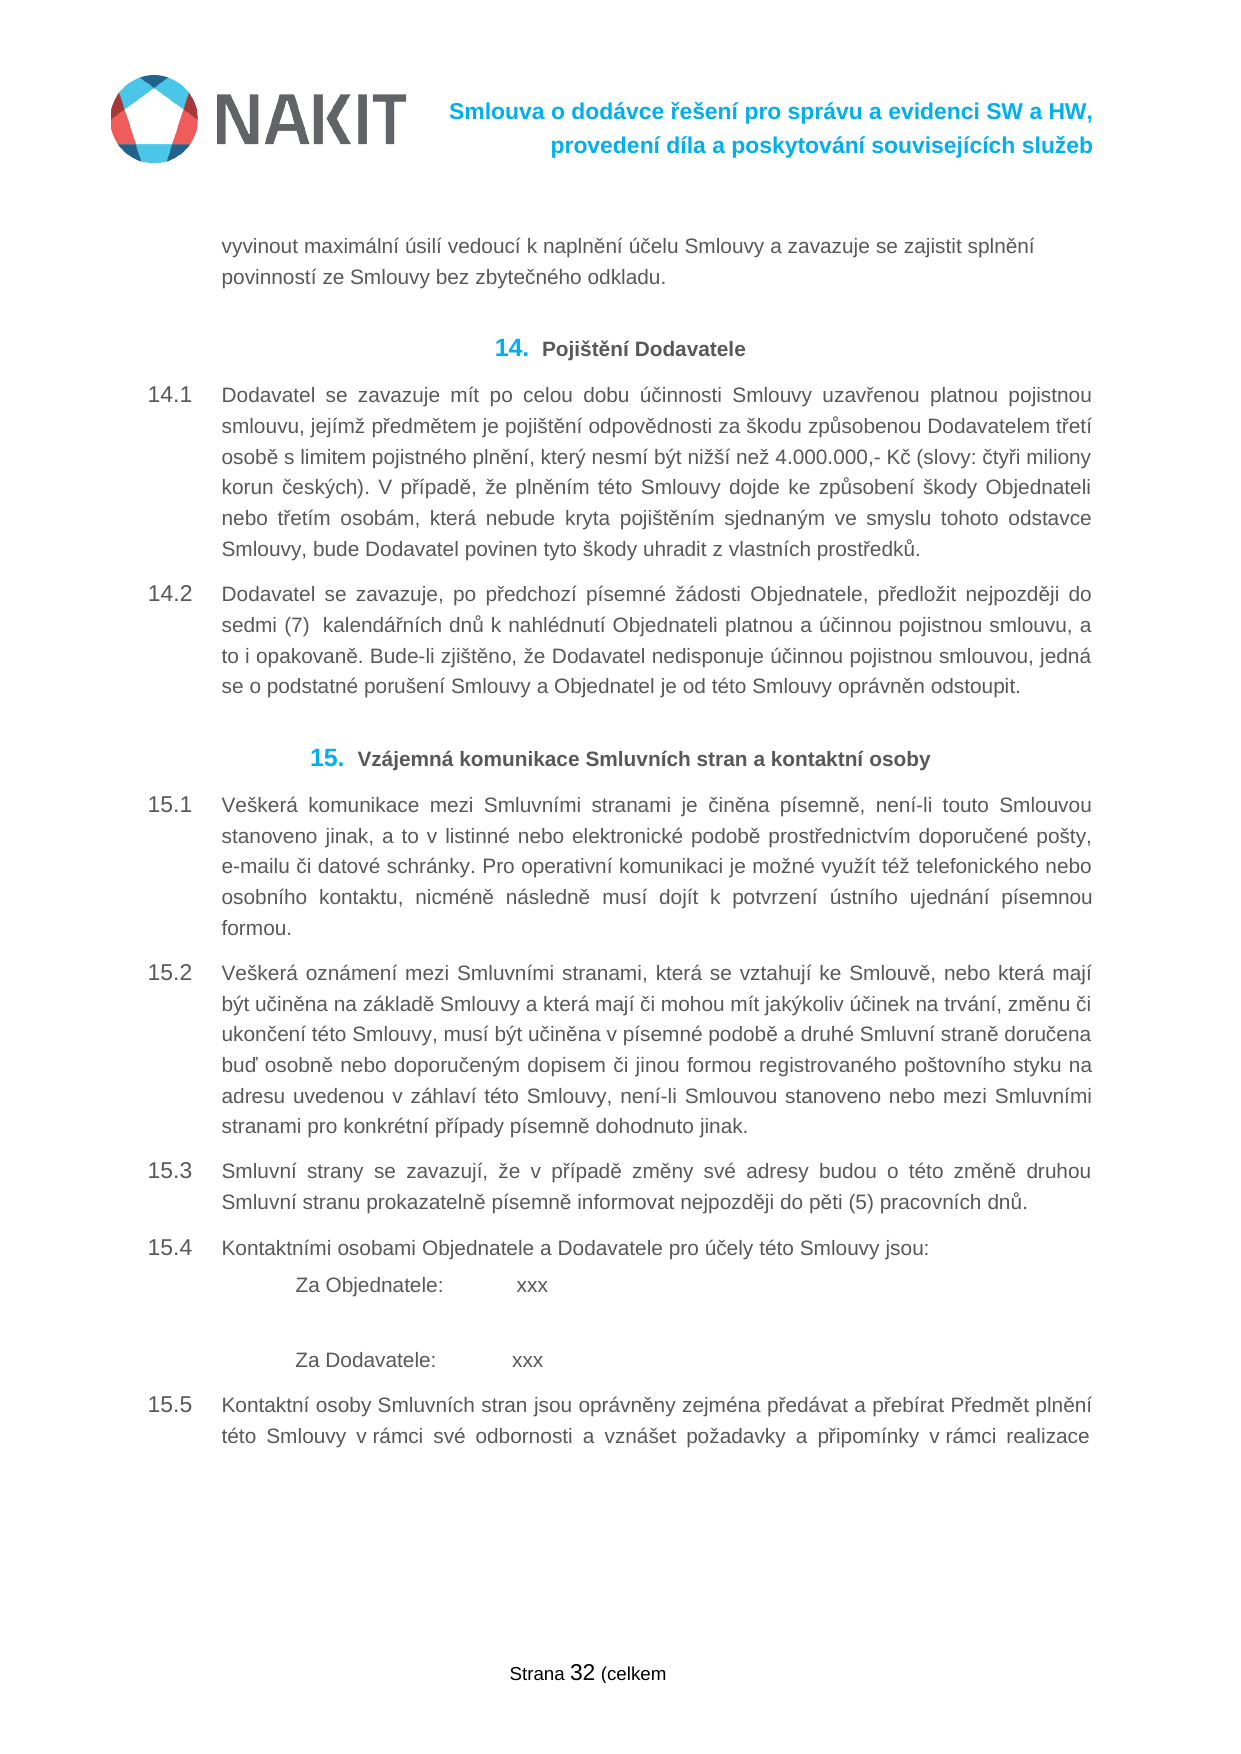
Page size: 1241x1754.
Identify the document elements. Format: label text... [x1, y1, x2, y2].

list Veškerá oznámení mezi Smluvními stranami, která se vztahují ke Smlouvě, nebo která mají být učiněna na základě Smlouvy a která mají či mohou mít jakýkoliv účinek na trvání, změnu či ukončení této Smlouvy, musí být učiněna v písemné podobě a druhé Smluvní straně doručena buď osobně nebo doporučeným dopisem či jinou formou registrovaného poštovního styku na adresu uvedenou v záhlaví této Smlouvy, není-li Smlouvou stanoveno nebo mezi Smluvními stranami pro konkrétní případy písemně dohodnuto jinak. [147, 958, 1093, 1138]
subtitle Vzájemná komunikace Smluvních stran a kontaktní osoby [310, 743, 1113, 772]
text Za Dodavatele: xxx [295, 1347, 1113, 1371]
picture [111, 75, 407, 163]
text vyvinout maximální úsilí vedoucí k naplnění účelu Smlouvy a zavazuje se zajistit splnění povinností ze Smlouvy bez zbytečného odkladu. [221, 233, 1043, 289]
list Kontaktní osoby Smluvních stran jsou oprávněny zejména předávat a přebírat Předmět plnění této Smlouvy v rámci své odbornosti a vznášet požadavky a připomínky v rámci realizace [147, 1391, 1093, 1448]
text Za Objednatele: xxx [295, 1273, 1113, 1297]
subtitle Pojištění Dodavatele [494, 333, 1113, 362]
list Smluvní strany se zavazují, že v případě změny své adresy budou o této změně druhou Smluvní stranu prokazatelně písemně informovat nejpozději do pěti (5) pracovních dnů. [147, 1157, 1093, 1214]
list Dodavatel se zavazuje mít po celou dobu účinnosti Smlouvy uzavřenou platnou pojistnou smlouvu, jejímž předmětem je pojištění odpovědnosti za škodu způsobenou Dodavatelem třetí osobě s limitem pojistného plnění, který nesmí být nižší než 4.000.000,- Kč (slovy: čtyři miliony korun českých). V případě, že plněním této Smlouvy dojde ke způsobení škody Objednateli nebo třetím osobám, která nebude kryta pojištěním sjednaným ve smyslu tohoto odstavce Smlouvy, bude Dodavatel povinen tyto škody uhradit z vlastních prostředků. [147, 381, 1093, 560]
list Dodavatel se zavazuje, po předchozí písemné žádosti Objednatele, předložit nejpozději do sedmi (7) kalendářních dnů k nahlédnutí Objednateli platnou a účinnou pojistnou smlouvu, a to i opakovaně. Bude-li zjištěno, že Dodavatel nedisponuje účinnou pojistnou smlouvou, jedná se o podstatné porušení Smlouvy a Objednatel je od této Smlouvy oprávněn odstoupit. [148, 580, 1093, 698]
list Kontaktními osobami Objednatele a Dodavatele pro účely této Smlouvy jsou: [147, 1233, 1113, 1260]
list Veškerá komunikace mezi Smluvními stranami je činěna písemně, není-li touto Smlouvou stanoveno jinak, a to v listinné nebo elektronické podobě prostřednictvím doporučené pošty, e-mailu či datové schránky. Pro operativní komunikaci je možné využít též telefonického nebo osobního kontaktu, nicméně následně musí dojít k potvrzení ústního ujednání písemnou formou. [147, 791, 1093, 939]
